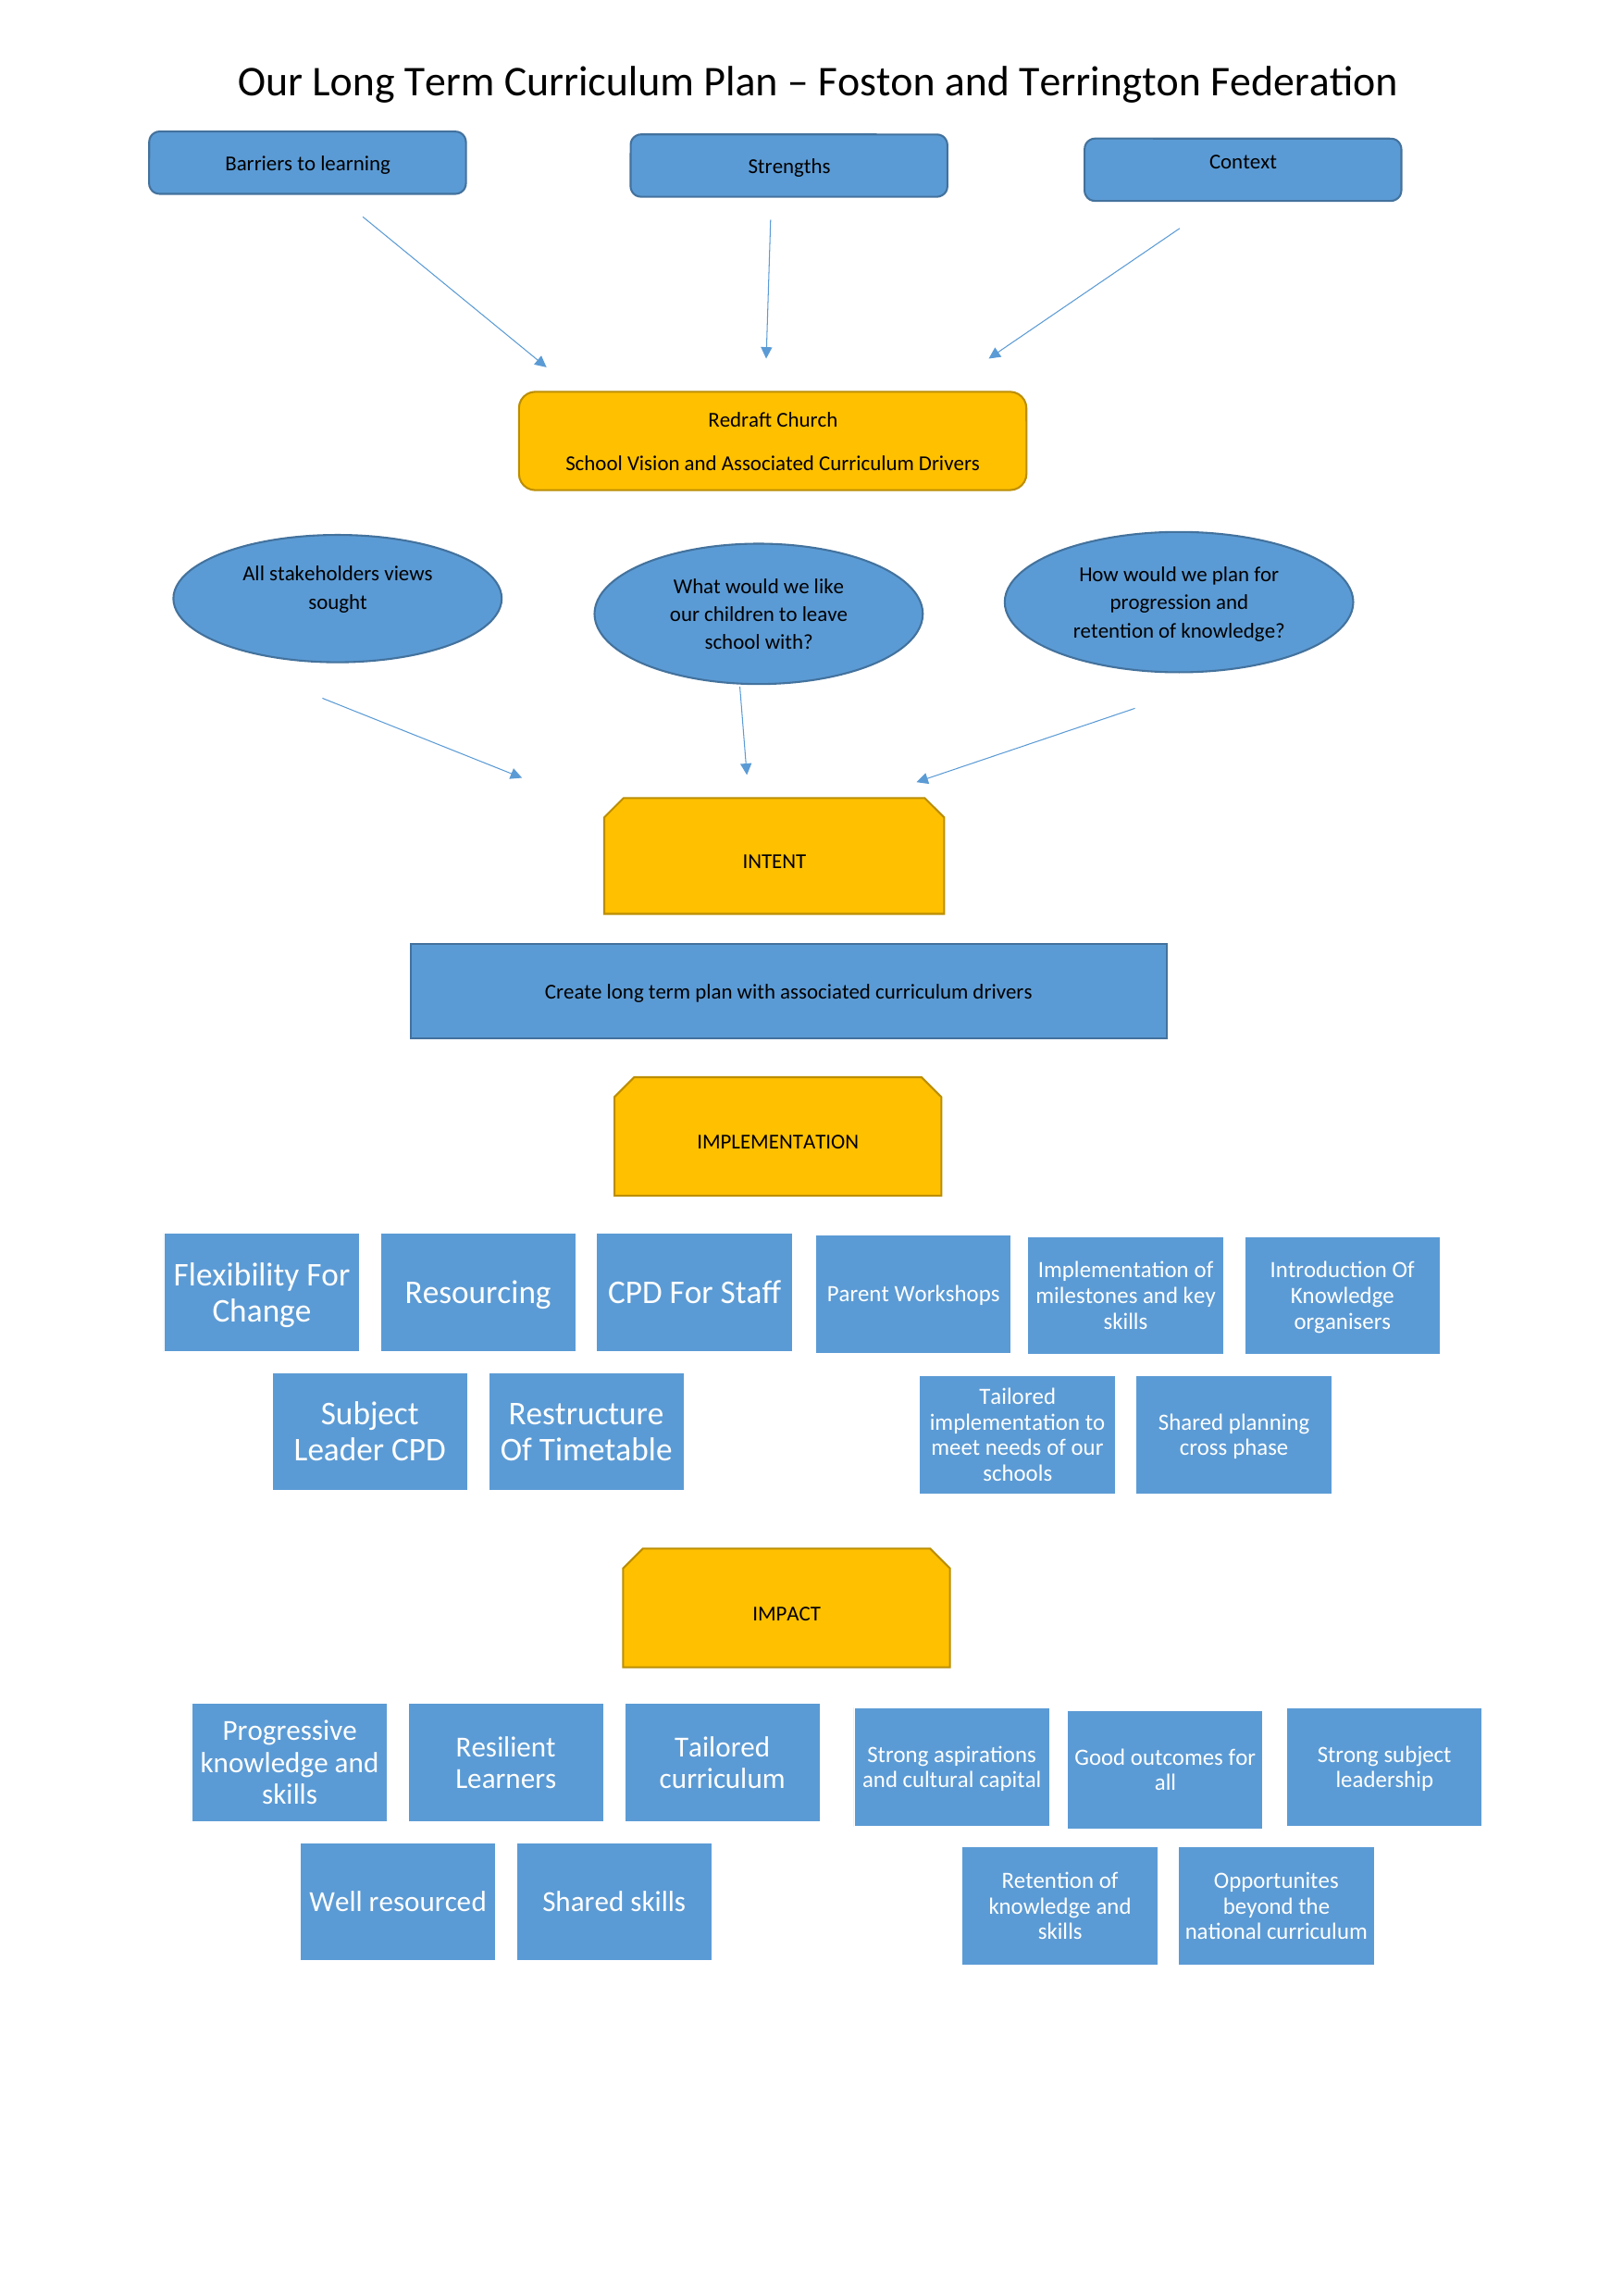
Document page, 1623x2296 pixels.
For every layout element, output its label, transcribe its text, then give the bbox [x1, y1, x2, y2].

text Our Long Term Curriculum Plan – Foston and Terrington Federation [68, 55, 1568, 106]
